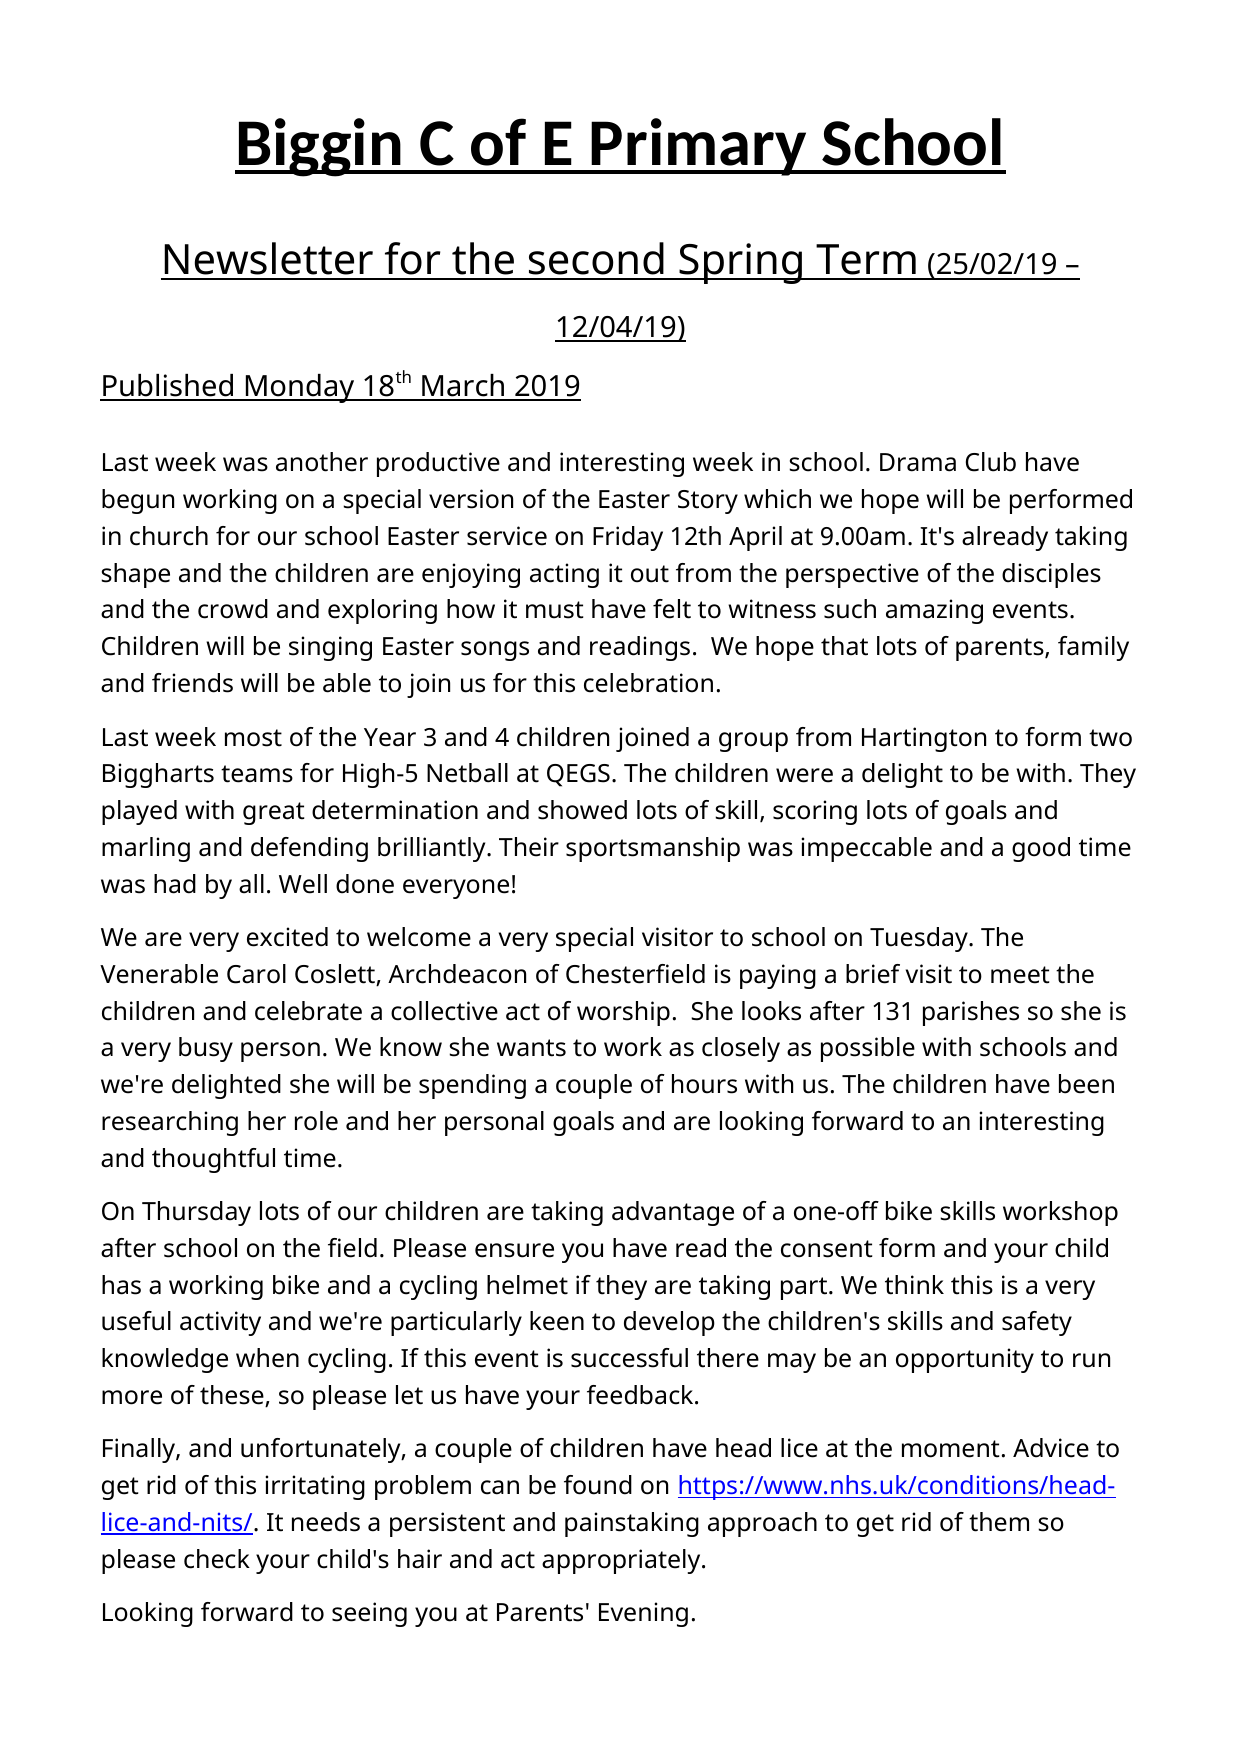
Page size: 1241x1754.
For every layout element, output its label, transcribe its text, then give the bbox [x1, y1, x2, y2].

text Looking forward to seeing you at Parents' Evening. [100, 1595, 1140, 1629]
text On Thursday lots of our children are taking advantage of a one-off bike skills workshop after school on the field. Please ensure you have read the consent form and your child has a working bike and a cycling helmet if they are taking part. We think this is a very useful activity and we're particularly keen to develop the children's skills and safety knowledge when cycling. If this event is successful there may be an opportunity to run more of these, so please let us have your feedback. [100, 1194, 1140, 1412]
text We are very excited to welcome a very special visitor to school on Tuesday. The Venerable Carol Coslett, Archdeacon of Chesterfield is paying a brief visit to meet the children and celebrate a collective act of worship. She looks after 131 parishes so she is a very busy person. We know she wants to work as closely as possible with schools and we're delighted she will be spending a couple of hours with us. The children have been researching her role and her personal goals and are looking forward to an interesting and thoughtful time. [100, 920, 1140, 1174]
text Published Monday 18th March 2019 [100, 366, 1140, 405]
text Finally, and unfortunately, a couple of children have head lice at the moment. Advice to get rid of this irritating problem can be found on https://www.nhs.uk/conditions/head-lice-and-nits/. It needs a persistent and painstaking approach to get rid of them so please check your child's hair and act appropriately. [100, 1431, 1140, 1575]
text Biggin C of E Primary School [100, 100, 1140, 182]
text Newsletter for the second Spring Term (25/02/19 – 12/04/19) [100, 230, 1140, 346]
text Last week was another productive and interesting week in school. Drama Club have begun working on a special version of the Easter Story which we hope will be performed in church for our school Easter service on Friday 12th April at 9.00am. It's already taking shape and the children are enjoying acting it out from the perspective of the disciples and the crowd and exploring how it must have felt to witness such amazing events. Children will be singing Easter songs and readings. We hope that lots of parents, family and friends will be able to join us for this celebration. [100, 445, 1140, 700]
text Last week most of the Year 3 and 4 children joined a group from Hartington to form two Biggharts teams for High-5 Netball at QEGS. The children were a delight to be with. They played with great determination and showed lots of skill, scoring lots of goals and marling and defending brilliantly. Their sportsmanship was impeccable and a good time was had by all. Well done everyone! [100, 719, 1140, 900]
